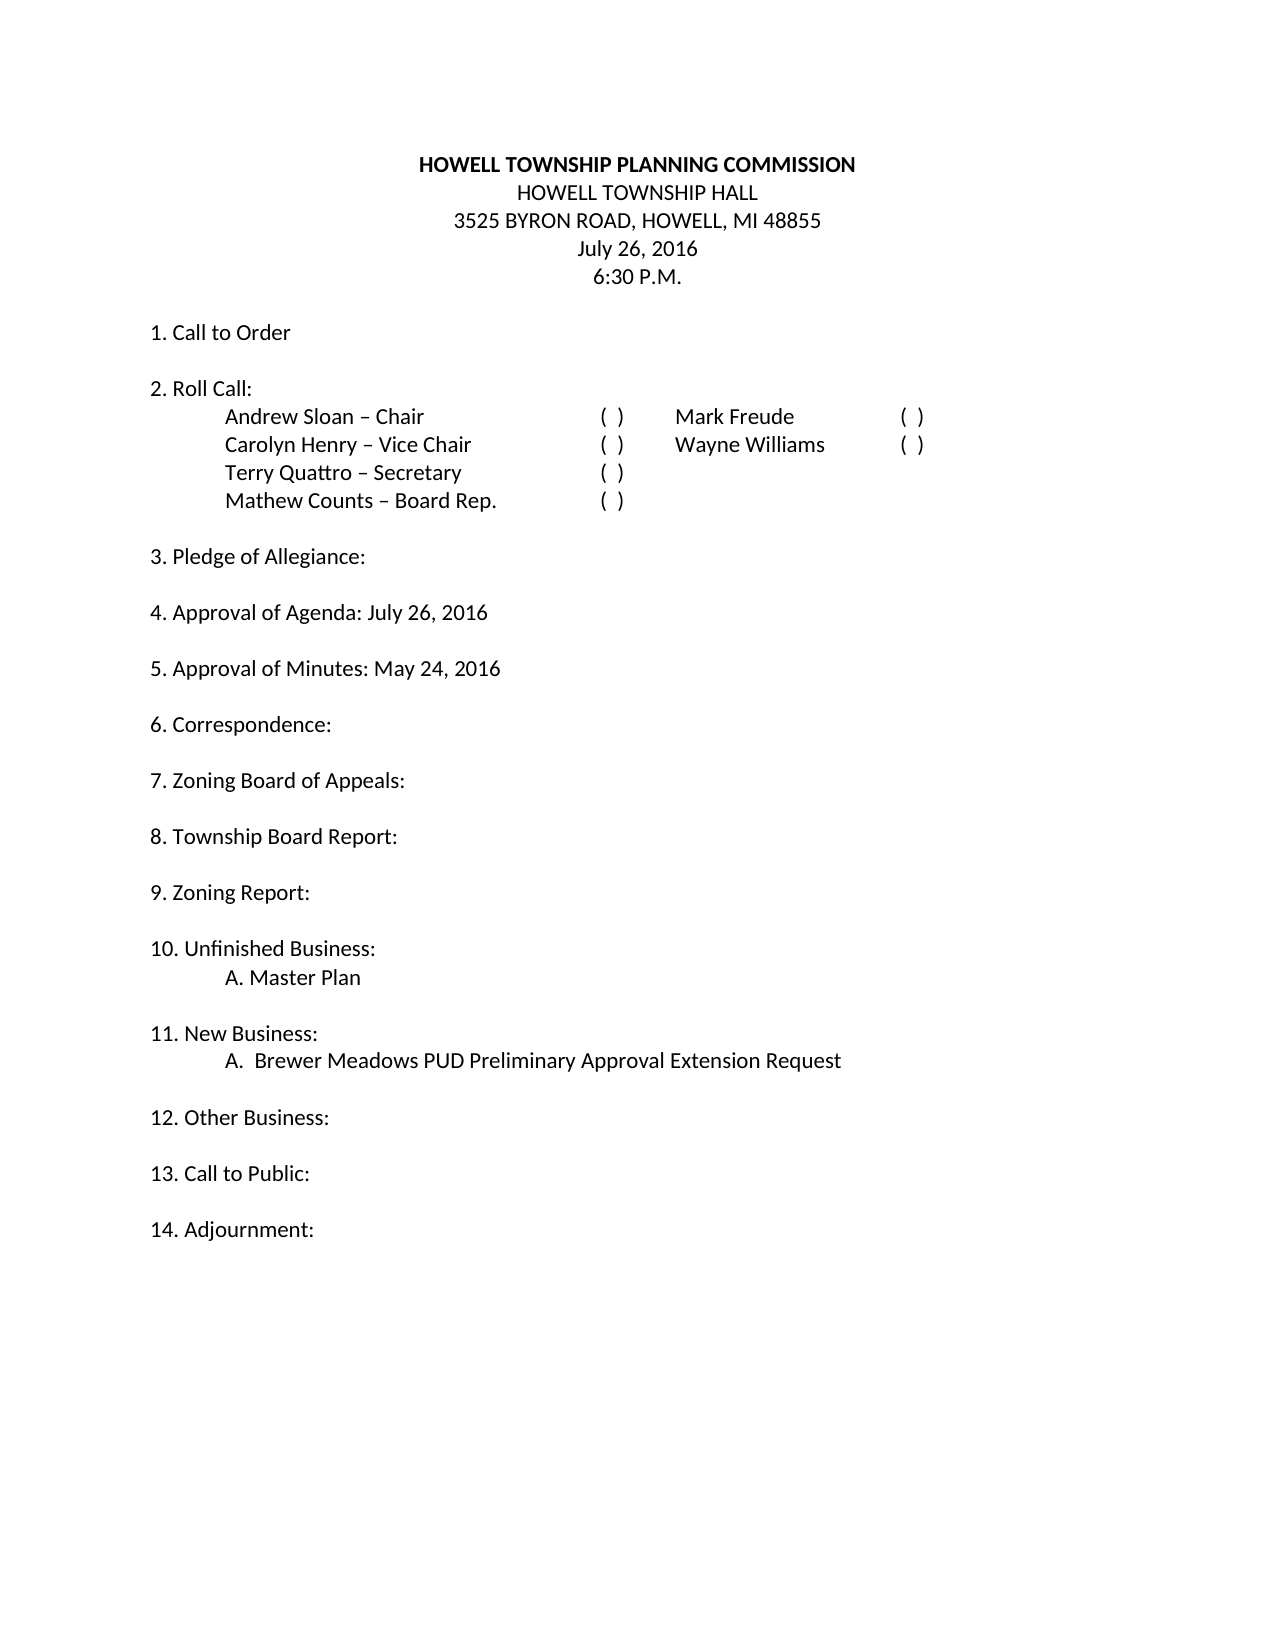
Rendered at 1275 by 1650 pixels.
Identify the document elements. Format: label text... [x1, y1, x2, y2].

text 9. Zoning Report: [150, 878, 1125, 907]
text 1. Call to Order [150, 318, 1125, 346]
text 3. Pledge of Allegiance: [150, 542, 1125, 570]
text 13. Call to Public: [150, 1159, 1125, 1187]
text 8. Township Board Report: [150, 822, 1125, 851]
text 11. New Business: [150, 1019, 1125, 1047]
text 14. Adjournment: [150, 1215, 1125, 1243]
text A. Master Plan [150, 963, 1125, 991]
text 3525 BYRON ROAD, HOWELL, MI 48855 [150, 206, 1125, 234]
text HOWELL TOWNSHIP HALL [150, 178, 1125, 206]
text 5. Approval of Minutes: May 24, 2016 [150, 654, 1125, 682]
text 7. Zoning Board of Appeals: [150, 766, 1125, 794]
text HOWELL TOWNSHIP PLANNING COMMISSION [150, 150, 1125, 178]
text A. Brewer Meadows PUD Preliminary Approval Extension Request [150, 1047, 1125, 1075]
text 10. Unfinished Business: [150, 934, 1125, 963]
text Mathew Counts – Board Rep. ( ) [150, 486, 1125, 514]
text 2. Roll Call: [150, 374, 1125, 402]
text 4. Approval of Agenda: July 26, 2016 [150, 598, 1125, 626]
text 12. Other Business: [150, 1103, 1125, 1131]
text 6. Correspondence: [150, 710, 1125, 738]
text July 26, 2016 [150, 234, 1125, 262]
text Carolyn Henry – Vice Chair ( ) Wayne Williams ( ) [150, 430, 1125, 458]
text 6:30 P.M. [150, 262, 1125, 290]
text Andrew Sloan – Chair ( ) Mark Freude ( ) [150, 402, 1125, 430]
text Terry Quattro – Secretary ( ) [150, 458, 1125, 486]
